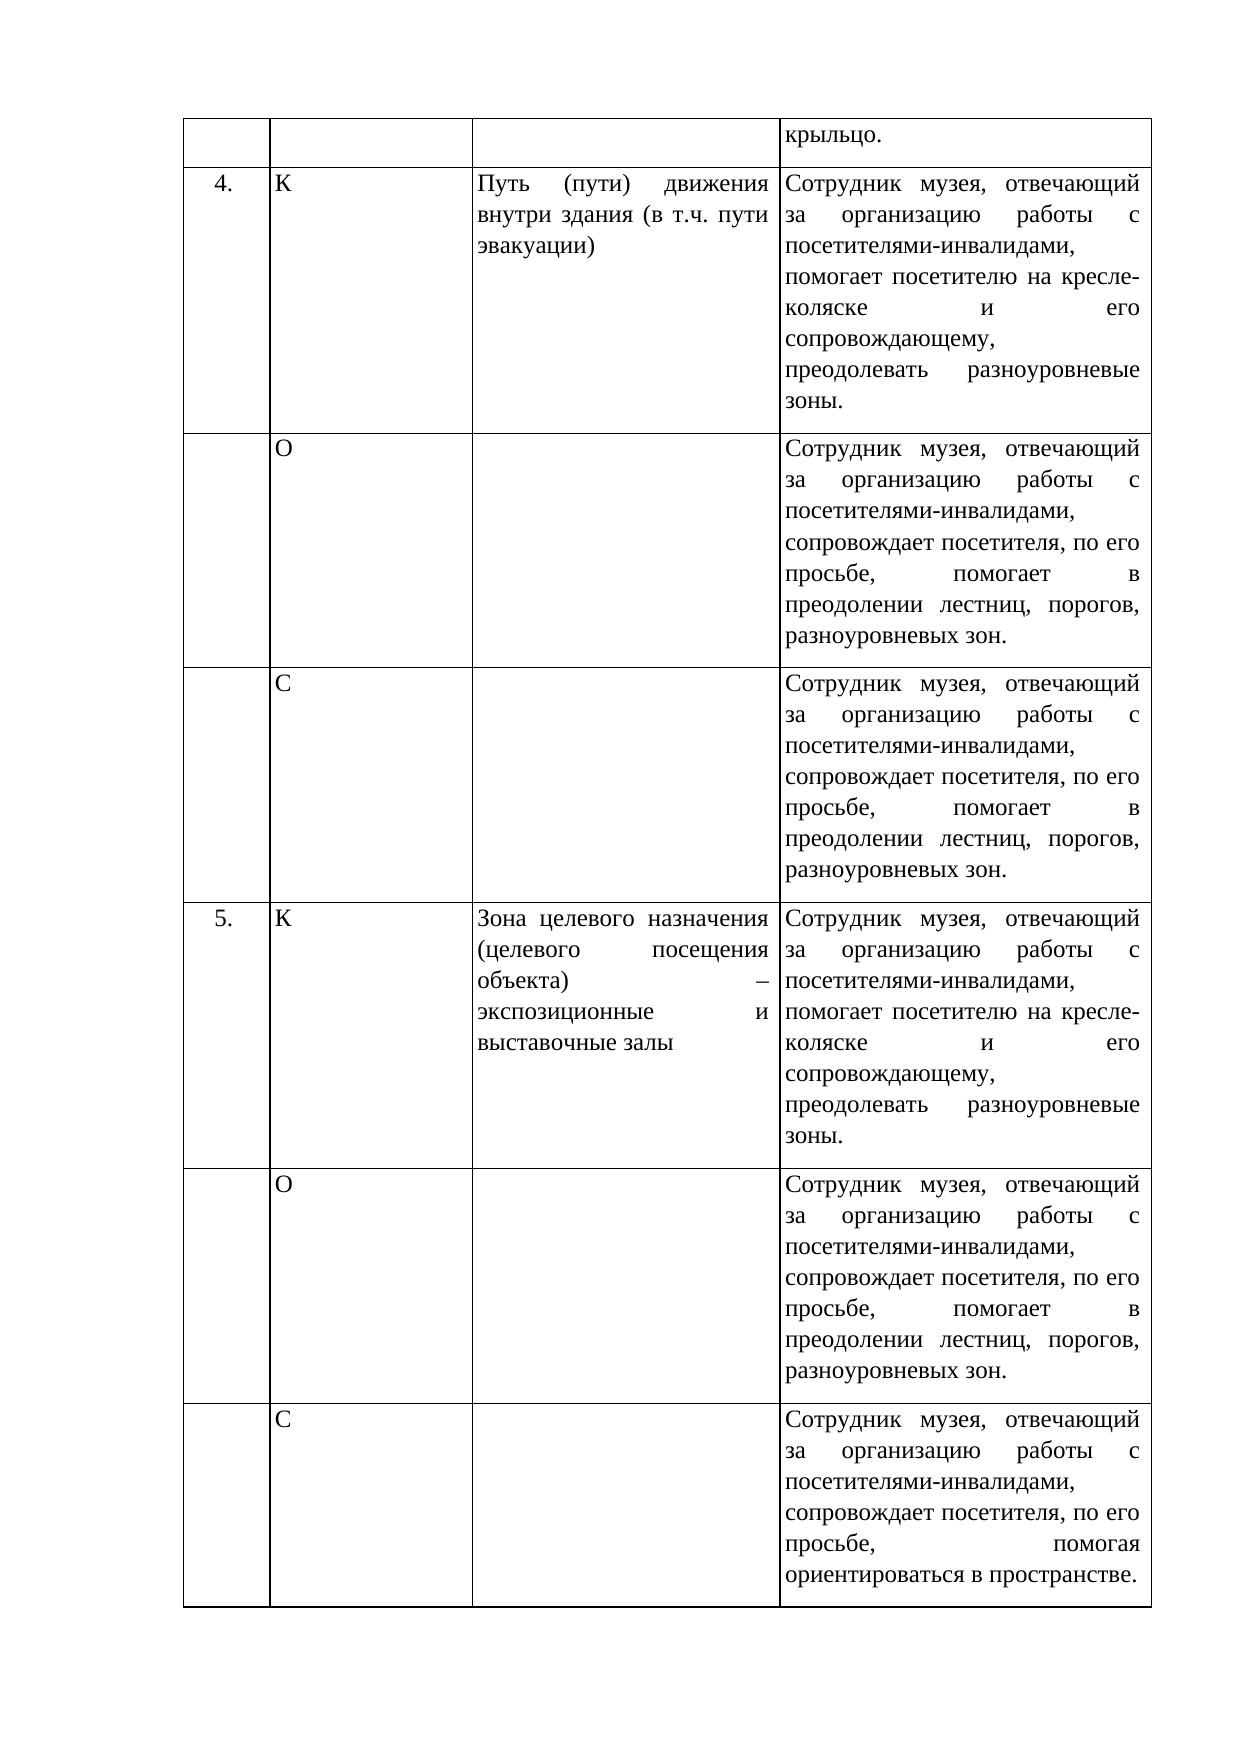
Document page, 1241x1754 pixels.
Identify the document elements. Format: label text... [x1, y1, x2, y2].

table_cell [184, 119, 269, 167]
table_cell [184, 1169, 269, 1403]
table_cell Сотрудник музея, отвечающий за организацию работы с посетителями-инвалидами, сопровождает посетителя, по его просьбе, помогая ориентироваться в пространстве. [781, 1404, 1151, 1606]
table_cell О [271, 1169, 472, 1403]
table_cell О [271, 434, 472, 667]
table_cell Зона целевого назначения (целевого посещения объекта) – экспозиционные и выставочные залы [473, 903, 779, 1168]
table_cell [184, 1404, 269, 1606]
table_cell С [271, 1404, 472, 1606]
table_cell [473, 1169, 779, 1403]
table_cell [473, 119, 779, 167]
table_cell [184, 668, 269, 902]
table_cell [473, 1404, 779, 1606]
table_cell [781, 119, 1151, 167]
table_cell Сотрудник музея, отвечающий за организацию работы с посетителями-инвалидами, помогает посетителю на кресле- коляске и его сопровождающему, преодолевать разноуровневые зоны. [781, 903, 1151, 1168]
table_cell С [271, 668, 472, 902]
table_cell 4. [184, 168, 269, 432]
table_cell Сотрудник музея, отвечающий за организацию работы с посетителями-инвалидами, сопровождает посетителя, по его просьбе, помогает в преодолении лестниц, порогов, разноуровневых зон. [781, 668, 1151, 902]
table_cell [473, 434, 779, 667]
table_cell [184, 434, 269, 667]
table_cell Путь (пути) движения внутри здания (в т.ч. пути эвакуации) [473, 168, 779, 432]
table_cell Сотрудник музея, отвечающий за организацию работы с посетителями-инвалидами, сопровождает посетителя, по его просьбе, помогает в преодолении лестниц, порогов, разноуровневых зон. [781, 1169, 1151, 1403]
table_cell К [271, 903, 472, 1168]
table_cell С [271, 119, 472, 167]
table_cell Сотрудник музея, отвечающий за организацию работы с посетителями-инвалидами, сопровождает посетителя, по его просьбе, помогает в преодолении лестниц, порогов, разноуровневых зон. [781, 434, 1151, 667]
table_cell [473, 668, 779, 902]
table_cell Сотрудник музея, отвечающий за организацию работы с посетителями-инвалидами, помогает посетителю на кресле- коляске и его сопровождающему, преодолевать разноуровневые зоны. [781, 168, 1151, 432]
table_cell К [271, 168, 472, 432]
table_cell 5. [184, 903, 269, 1168]
